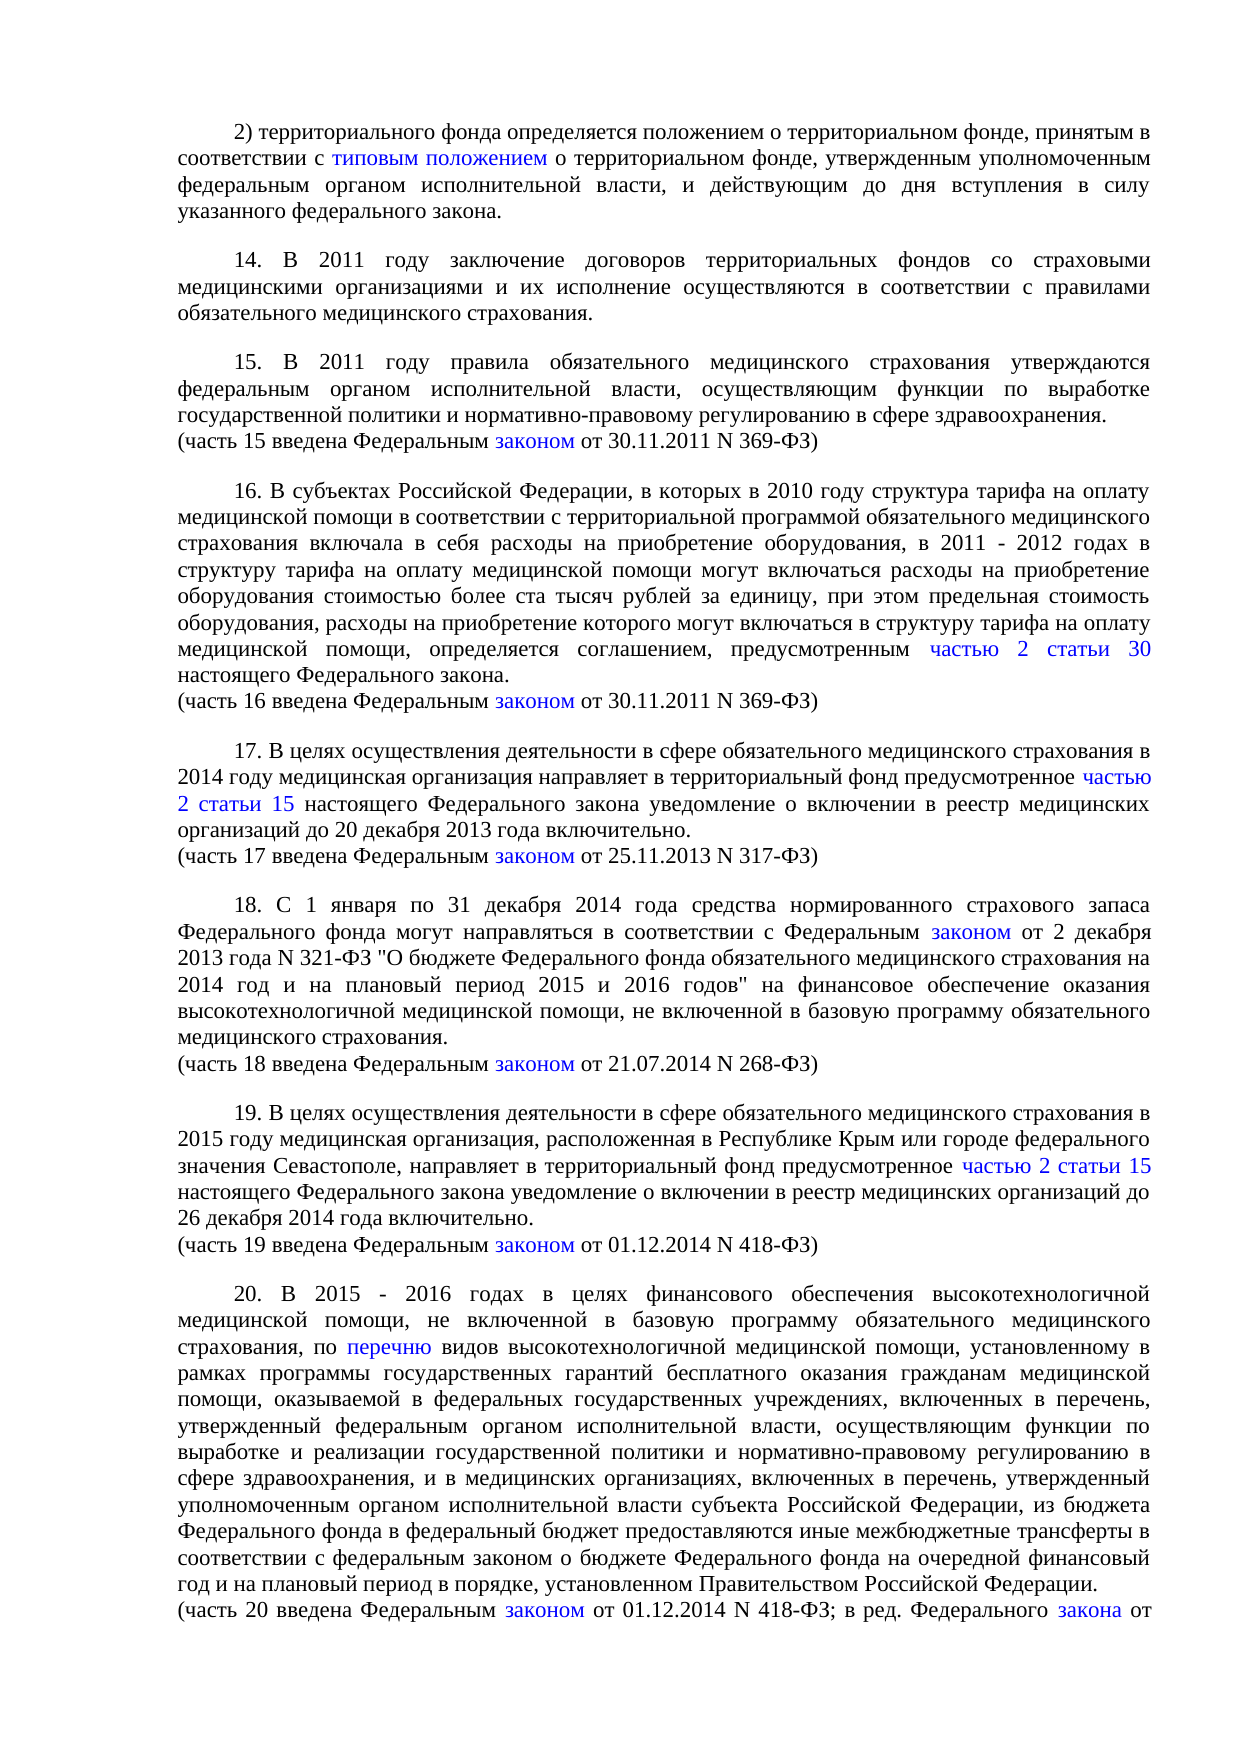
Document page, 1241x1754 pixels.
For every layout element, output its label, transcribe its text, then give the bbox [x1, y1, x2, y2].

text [177, 1596, 1152, 1623]
text 18. С 1 января по 31 декабря 2014 года средства нормированного страхового запаса Федерального фонда могут направляться в соответствии с Федеральным законом от 2 декабря 2013 года N 321-ФЗ "О бюджете Федерального фонда обязательного медицинского страхования на 2014 год и на плановый период 2015 и 2016 годов" на финансовое обеспечение оказания высокотехнологичной медицинской помощи, не включенной в базовую программу обязательного медицинского страхования. [177, 892, 1152, 1050]
text 17. В целях осуществления деятельности в сфере обязательного медицинского страхования в 2014 году медицинская организация направляет в территориальный фонд предусмотренное частью 2 статьи 15 настоящего Федерального закона уведомление о включении в реестр медицинских организаций до 20 декабря 2013 года включительно. [177, 737, 1152, 842]
text (часть 16 введена Федеральным законом от 30.11.2011 N 369-ФЗ) [177, 688, 1152, 714]
text 16. В субъектах Российской Федерации, в которых в 2010 году структура тарифа на оплату медицинской помощи в соответствии с территориальной программой обязательного медицинского страхования включала в себя расходы на приобретение оборудования, в 2011 - 2012 годах в структуру тарифа на оплату медицинской помощи могут включаться расходы на приобретение оборудования стоимостью более ста тысяч рублей за единицу, при этом предельная стоимость оборудования, расходы на приобретение которого могут включаться в структуру тарифа на оплату медицинской помощи, определяется соглашением, предусмотренным частью 2 статьи 30 настоящего Федерального закона. [177, 477, 1152, 688]
text 14. В 2011 году заключение договоров территориальных фондов со страховыми медицинскими организациями и их исполнение осуществляются в соответствии с правилами обязательного медицинского страхования. [177, 246, 1152, 326]
text 20. В 2015 - 2016 годах в целях финансового обеспечения высокотехнологичной медицинской помощи, не включенной в базовую программу обязательного медицинского страхования, по перечню видов высокотехнологичной медицинской помощи, установленному в рамках программы государственных гарантий бесплатного оказания гражданам медицинской помощи, оказываемой в федеральных государственных учреждениях, включенных в перечень, утвержденный федеральным органом исполнительной власти, осуществляющим функции по выработке и реализации государственной политики и нормативно-правовому регулированию в сфере здравоохранения, и в медицинских организациях, включенных в перечень, утвержденный уполномоченным органом исполнительной власти субъекта Российской Федерации, из бюджета Федерального фонда в федеральный бюджет предоставляются иные межбюджетные трансферты в соответствии с федеральным законом о бюджете Федерального фонда на очередной финансовый год и на плановый период в порядке, установленном Правительством Российской Федерации. [177, 1280, 1152, 1596]
text 19. В целях осуществления деятельности в сфере обязательного медицинского страхования в 2015 году медицинская организация, расположенная в Республике Крым или городе федерального значения Севастополе, направляет в территориальный фонд предусмотренное частью 2 статьи 15 настоящего Федерального закона уведомление о включении в реестр медицинских организаций до 26 декабря 2014 года включительно. [177, 1099, 1152, 1231]
text (часть 15 введена Федеральным законом от 30.11.2011 N 369-ФЗ) [177, 427, 1152, 454]
text 15. В 2011 году правила обязательного медицинского страхования утверждаются федеральным органом исполнительной власти, осуществляющим функции по выработке государственной политики и нормативно-правовому регулированию в сфере здравоохранения. [177, 348, 1152, 427]
text (часть 17 введена Федеральным законом от 25.11.2013 N 317-ФЗ) [177, 842, 1152, 869]
text 2) территориального фонда определяется положением о территориальном фонде, принятым в соответствии с типовым положением о территориальном фонде, утвержденным уполномоченным федеральным органом исполнительной власти, и действующим до дня вступления в силу указанного федерального закона. [177, 118, 1152, 223]
text (часть 18 введена Федеральным законом от 21.07.2014 N 268-ФЗ) [177, 1050, 1152, 1076]
text (часть 19 введена Федеральным законом от 01.12.2014 N 418-ФЗ) [177, 1231, 1152, 1257]
